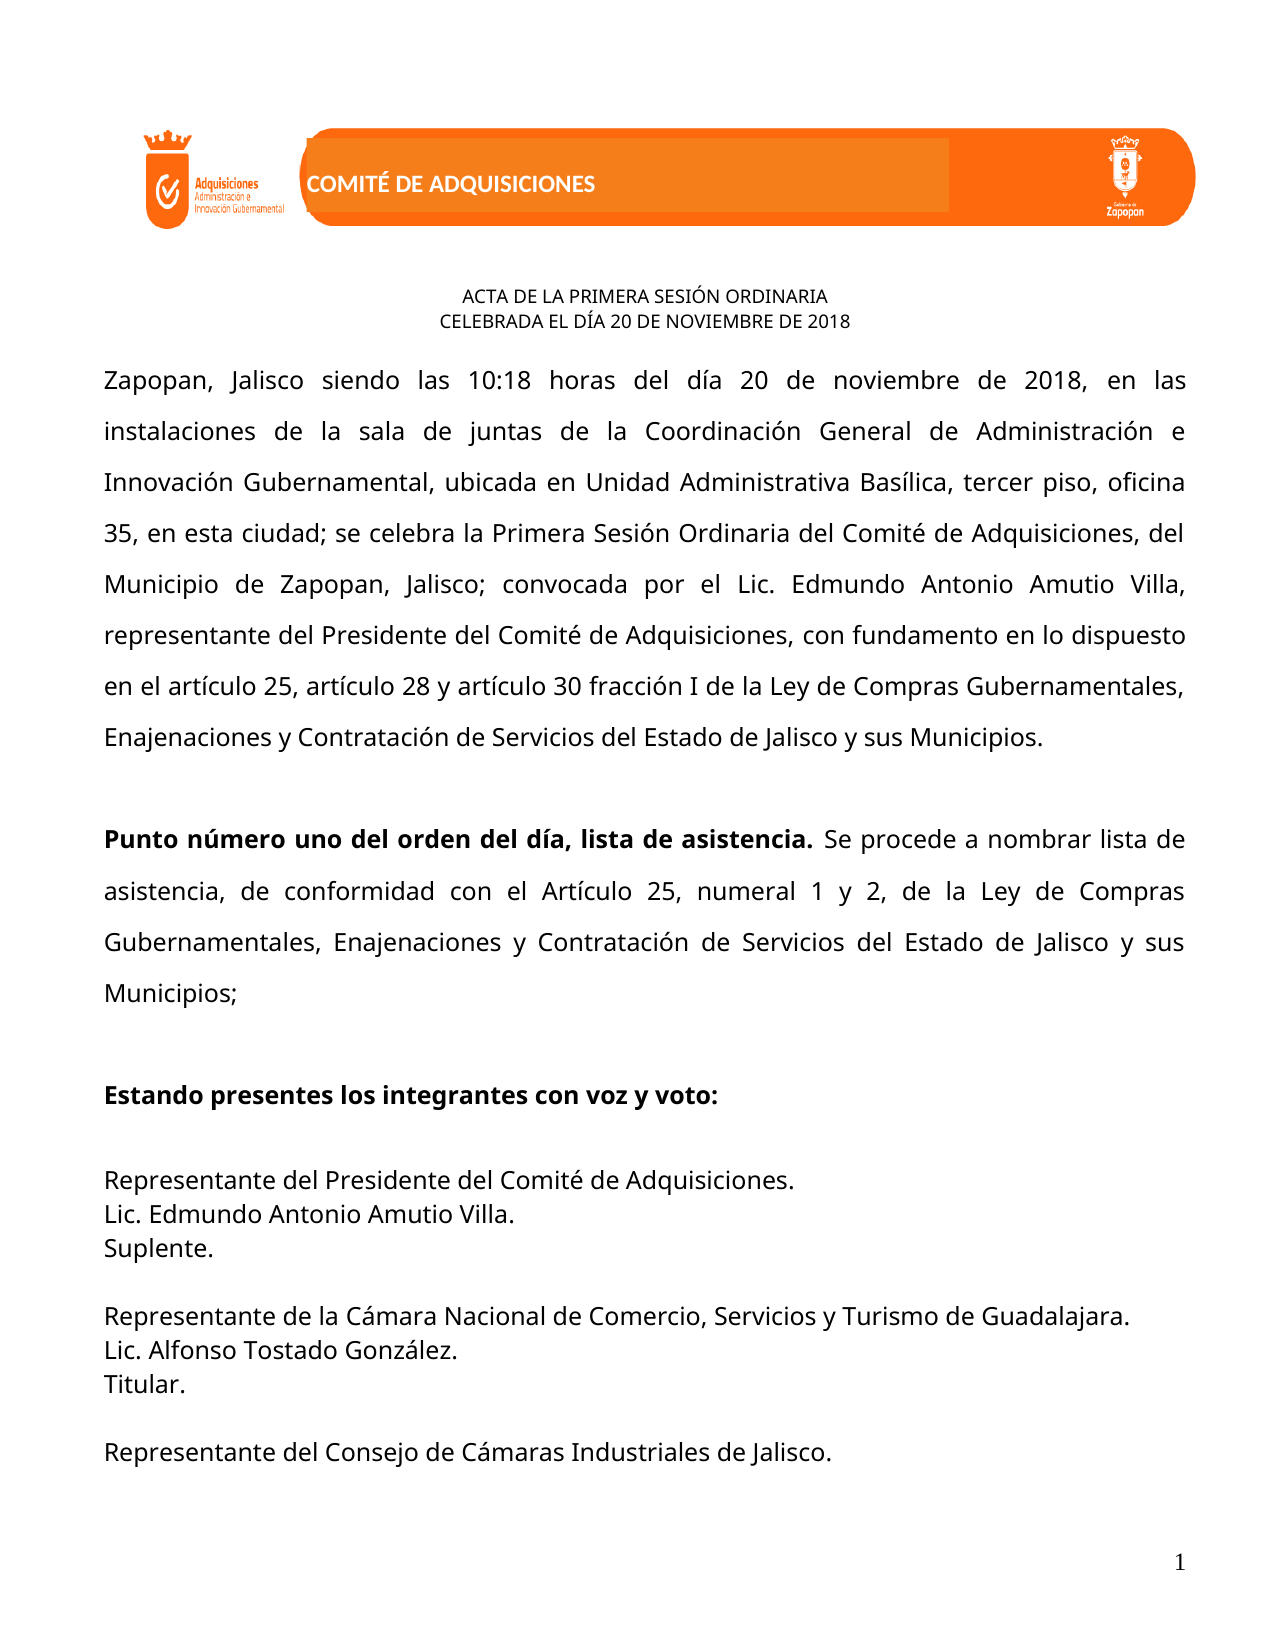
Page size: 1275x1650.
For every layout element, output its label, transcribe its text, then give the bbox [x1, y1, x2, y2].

text Representante del Presidente del Comité de Adquisiciones. [103, 1162, 1186, 1197]
text Suplente. [103, 1231, 1186, 1265]
text Lic. Edmundo Antonio Amutio Villa. [103, 1197, 1186, 1231]
text Punto número uno del orden del día, lista de asistencia. Se procede a nombrar lista de asistencia, de conformidad con el Artículo 25, numeral 1 y 2, de la Ley de Compras Gubernamentales, Enajenaciones y Contratación de Servicios del Estado de Jalisco y sus Municipios; [103, 822, 1186, 1009]
text Lic. Alfonso Tostado González. [103, 1333, 1186, 1367]
text Representante del Consejo de Cámaras Industriales de Jalisco. [103, 1435, 1186, 1469]
text Representante de la Cámara Nacional de Comercio, Servicios y Turismo de Guadalajara. [103, 1299, 1186, 1333]
title Estando presentes los integrantes con voz y voto: [103, 1077, 1186, 1111]
text Titular. [103, 1367, 1186, 1401]
text Zapopan, Jalisco siendo las 10:18 horas del día 20 de noviembre de 2018, en las instalaciones de la sala de juntas de la Coordinación General de Administración e Innovación Gubernamental, ubicada en Unidad Administrativa Basílica, tercer piso, oficina 35, en esta ciudad; se celebra la Primera Sesión Ordinaria del Comité de Adquisiciones, del Municipio de Zapopan, Jalisco; convocada por el Lic. Edmundo Antonio Amutio Villa, representante del Presidente del Comité de Adquisiciones, con fundamento en lo dispuesto en el artículo 25, artículo 28 y artículo 30 fracción I de la Ley de Compras Gubernamentales, Enajenaciones y Contratación de Servicios del Estado de Jalisco y sus Municipios. [103, 363, 1186, 754]
picture [103, 73, 1224, 284]
